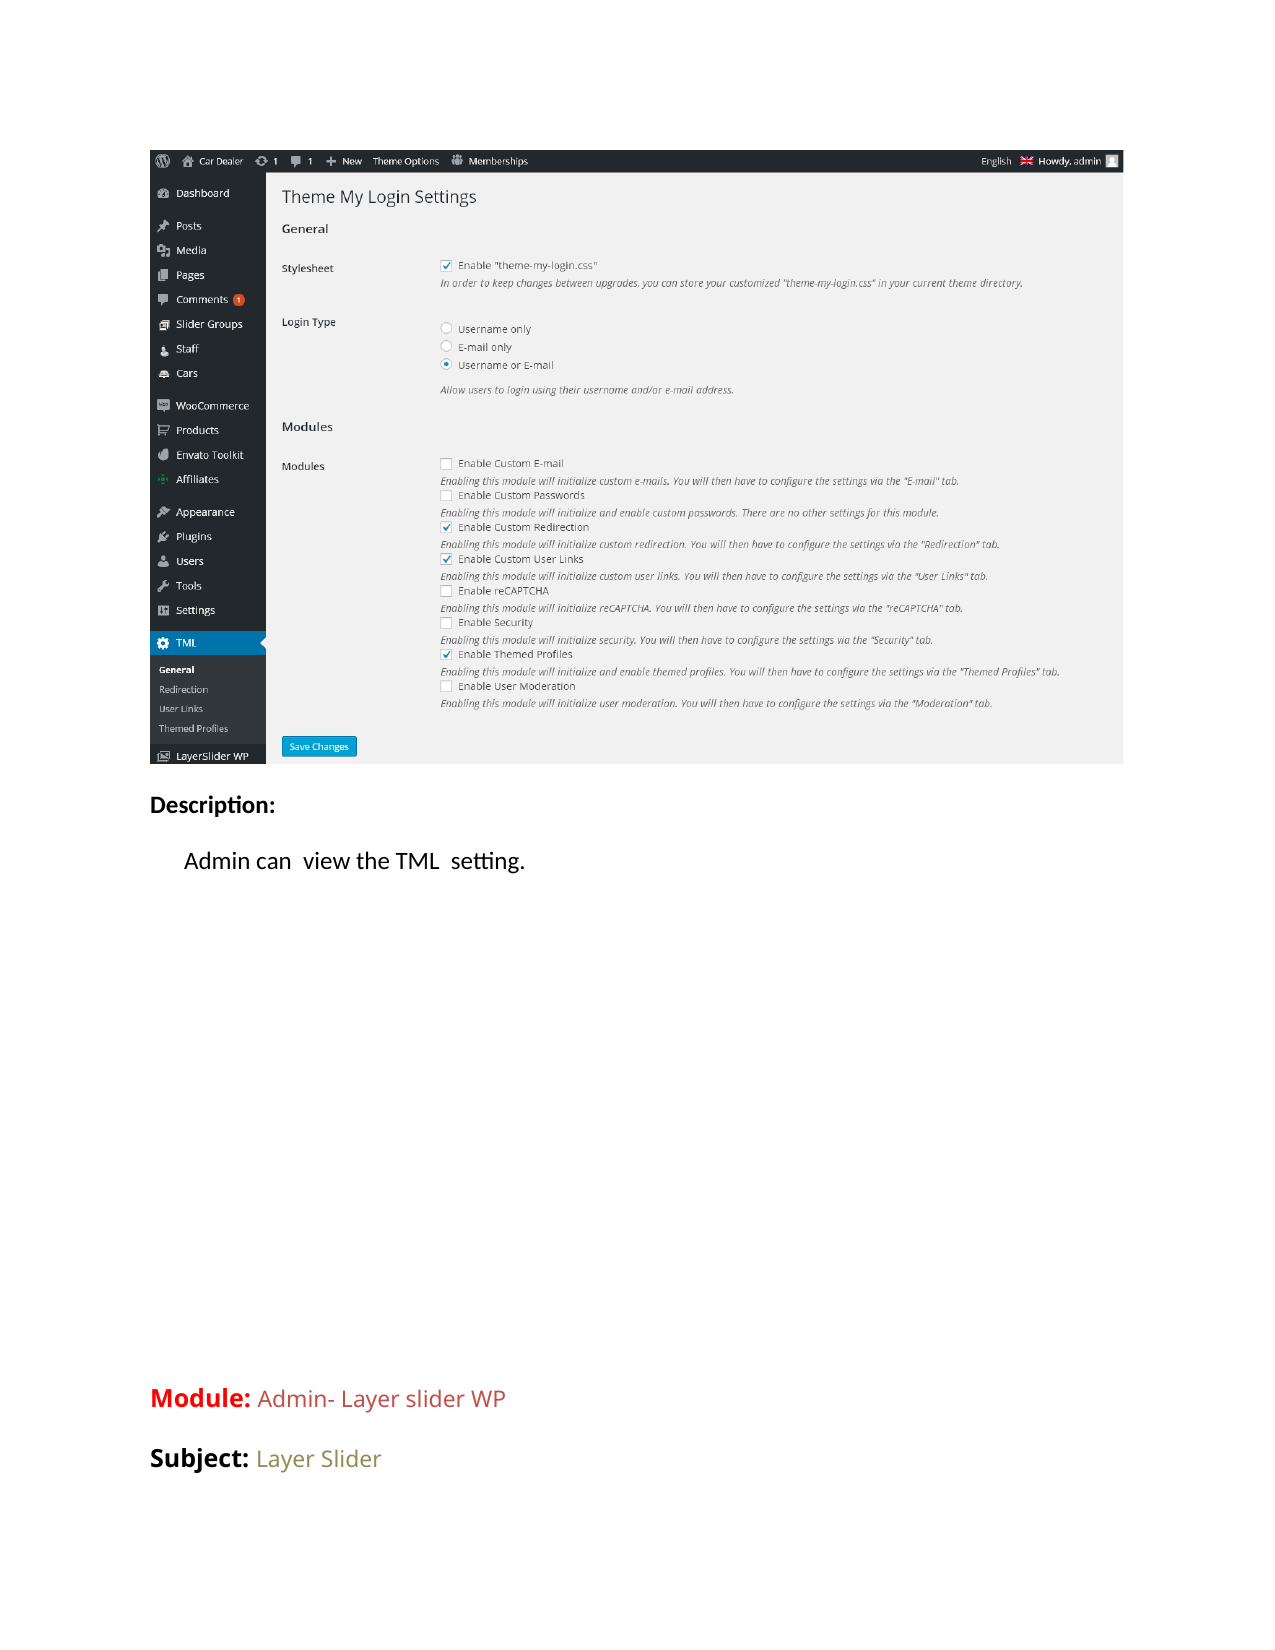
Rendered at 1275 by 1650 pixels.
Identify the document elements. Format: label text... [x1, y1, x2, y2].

text Module: Admin- Layer slider WP [150, 1381, 1125, 1415]
text Description: [150, 789, 1125, 819]
picture [150, 150, 1124, 764]
picture [158, 639, 168, 647]
text Subject: Layer Slider [150, 1441, 1125, 1475]
text Admin can view the TML setting. [150, 845, 1125, 875]
